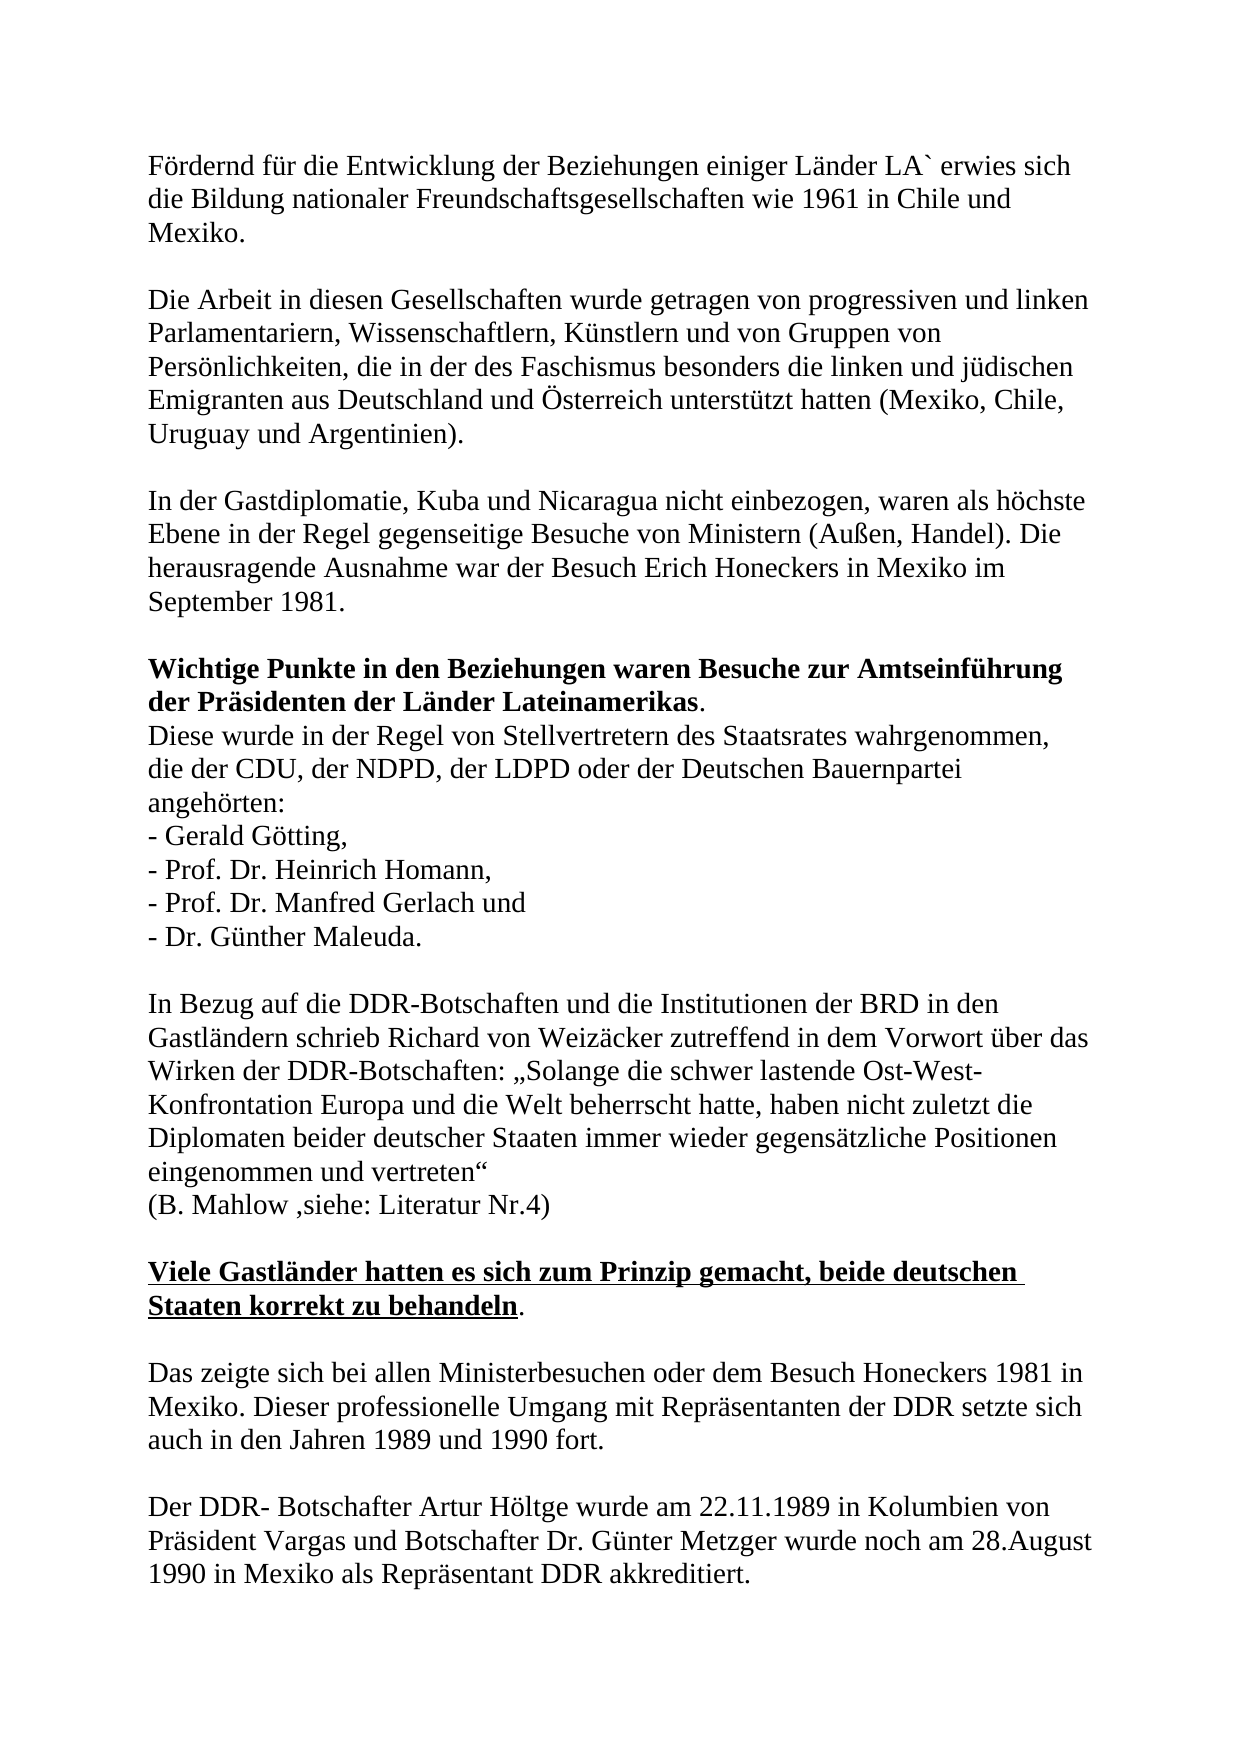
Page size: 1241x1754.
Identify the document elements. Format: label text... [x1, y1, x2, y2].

text (B. Mahlow ,siehe: Literatur Nr.4) [148, 1187, 1093, 1221]
text Das zeigte sich bei allen Ministerbesuchen oder dem Besuch Honeckers 1981 in Mexiko. Dieser professionelle Umgang mit Repräsentanten der setzte sich auch in den Jahren 1989 und 1990 fort. [148, 1355, 1093, 1456]
text Die Arbeit in diesen Gesellschaften wurde getragen von progressiven und linken Parlamentariern, Wissenschaftlern, Künstlern und von Gruppen von Persönlichkeiten, die in der des Faschismus besonders die linken und jüdischen Emigranten aus Deutschland und Österreich unterstützt hatten (Mexiko, Chile, Uruguay und Argentinien). [148, 282, 1093, 449]
text Diese wurde in der Regel von Stellvertretern des Staatsrates wahrgenommen, die der CDU, der NDPD, der LDPD oder der Deutschen Bauernpartei angehörten: [148, 718, 1093, 818]
text - Prof. Dr. Heinrich Homann, [148, 852, 1093, 886]
text - Dr. Günther Maleuda. [148, 919, 1093, 953]
text Fördernd für die Entwicklung der Beziehungen einiger Länder LA` erwies sich die Bildung nationaler Freundschaftsgesellschaften wie 1961 in Chile und Mexiko. [148, 148, 1093, 248]
text In der Gastdiplomatie, Kuba und Nicaragua nicht einbezogen, waren als höchste Ebene in der Regel gegenseitige Besuche von Ministern (Außen, Handel). Die herausragende Ausnahme war der Besuch Erich Honeckers in Mexiko im September 1981. [148, 483, 1093, 617]
text - Gerald Götting, [148, 818, 1093, 852]
text Wichtige Punkte in den Beziehungen waren Besuche zur Amtseinführung der Präsidenten der Länder Lateinamerikas. [148, 651, 1093, 718]
text Viele Gastländer hatten es sich zum Prinzip gemacht, beide deutschen Staaten korrekt zu behandeln. [148, 1254, 1093, 1322]
text Der - Botschafter Artur Höltge wurde am 22.11.1989 in Kolumbien von Präsident Vargas und Botschafter Dr. Günter Metzger wurde noch am 28.August 1990 in Mexiko als Repräsentant akkreditiert. [148, 1489, 1093, 1590]
text In Bezug auf die -Botschaften und die Institutionen der BRD in den Gastländern schrieb Richard von Weizäcker zutreffend in dem Vorwort über das Wirken der -Botschaften: „Solange die schwer lastende Ost-West-Konfrontation Europa und die Welt beherrscht hatte, haben nicht zuletzt die Diplomaten beider deutscher Staaten immer wieder gegensätzliche Positionen eingenommen und vertreten“ [148, 986, 1093, 1187]
text - Prof. Dr. Manfred Gerlach und [148, 886, 1093, 919]
